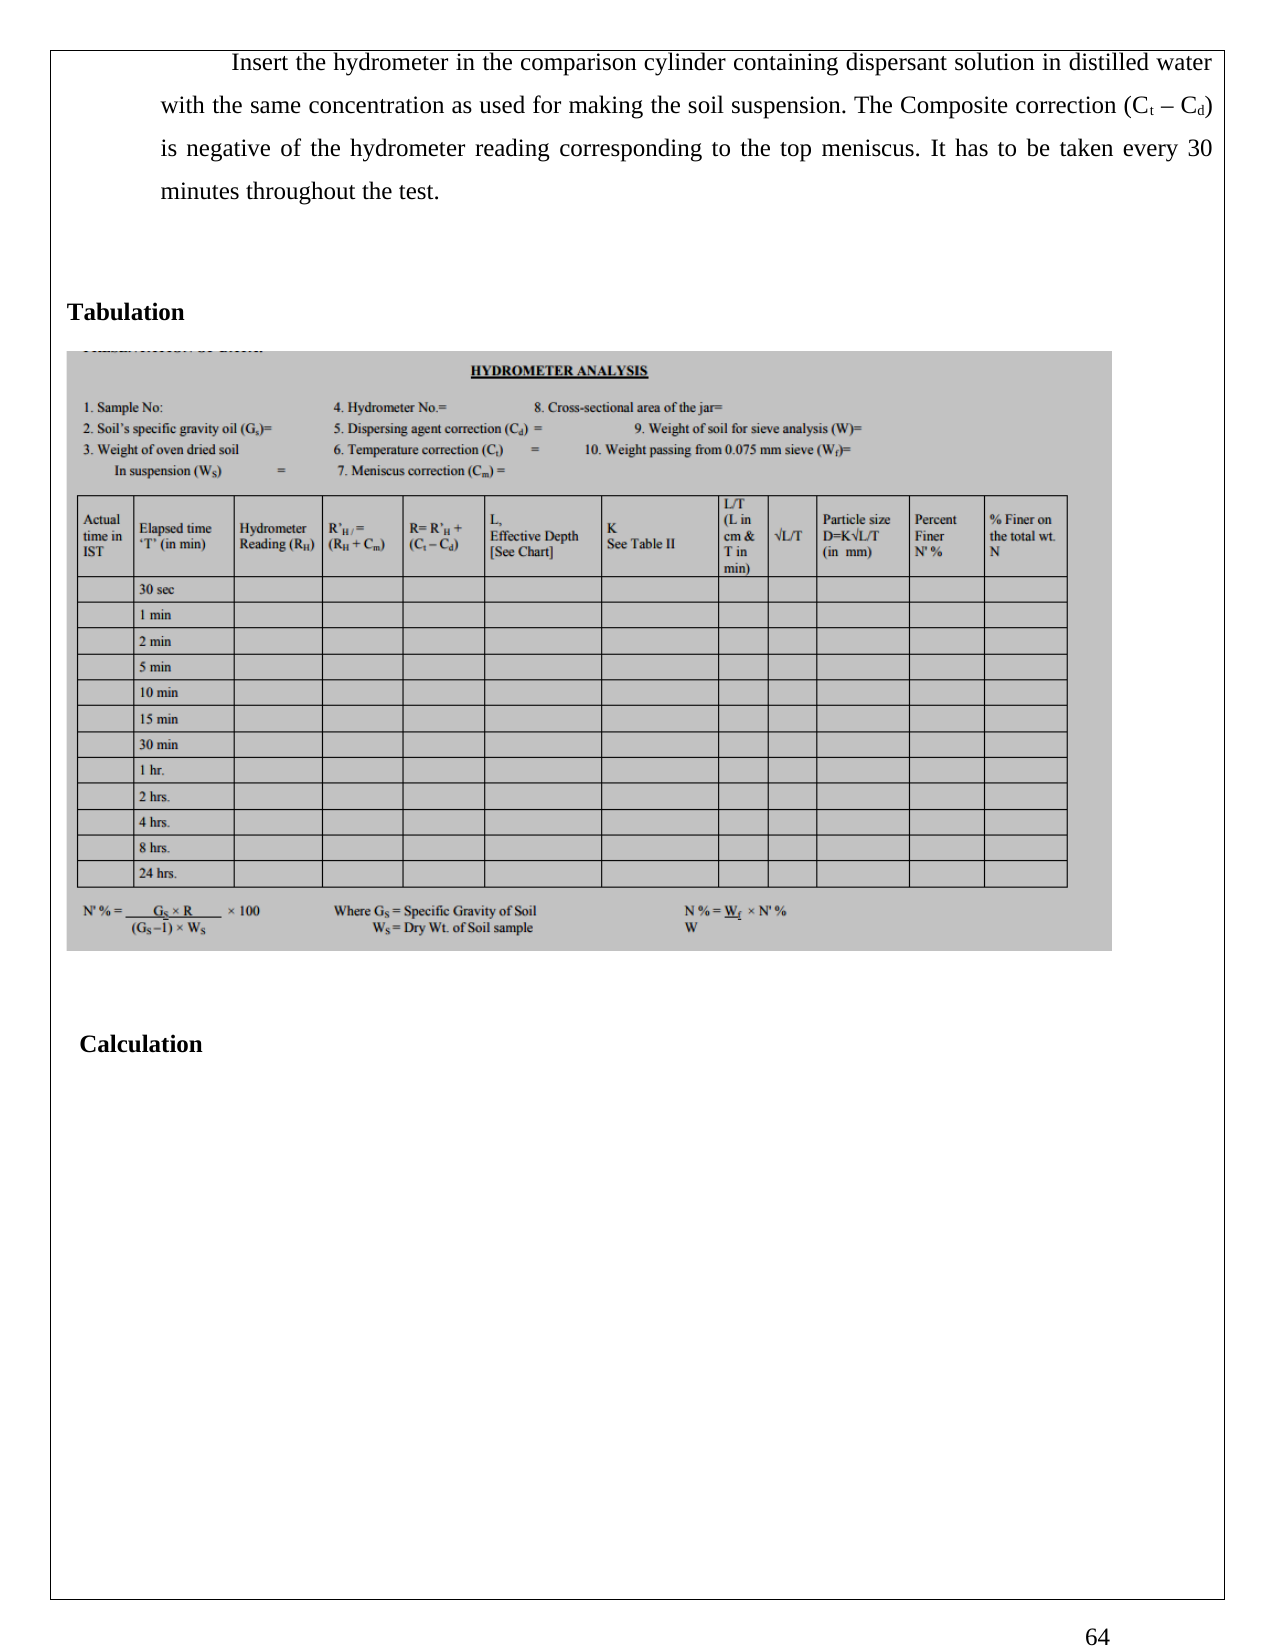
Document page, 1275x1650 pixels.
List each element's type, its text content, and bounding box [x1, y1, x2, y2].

text Insert the hydrometer in the comparison cylinder containing dispersant solution in distilled water with the same concentration as used for making the soil suspension. The Composite correction (Ct – Cd) is negative of the hydrometer reading corresponding to the top meniscus. It has to be taken every 30 minutes throughout the test. [160, 51, 1213, 205]
text Calculation [67, 1029, 1223, 1058]
picture [66, 351, 1112, 951]
text Tabulation [67, 297, 1211, 325]
